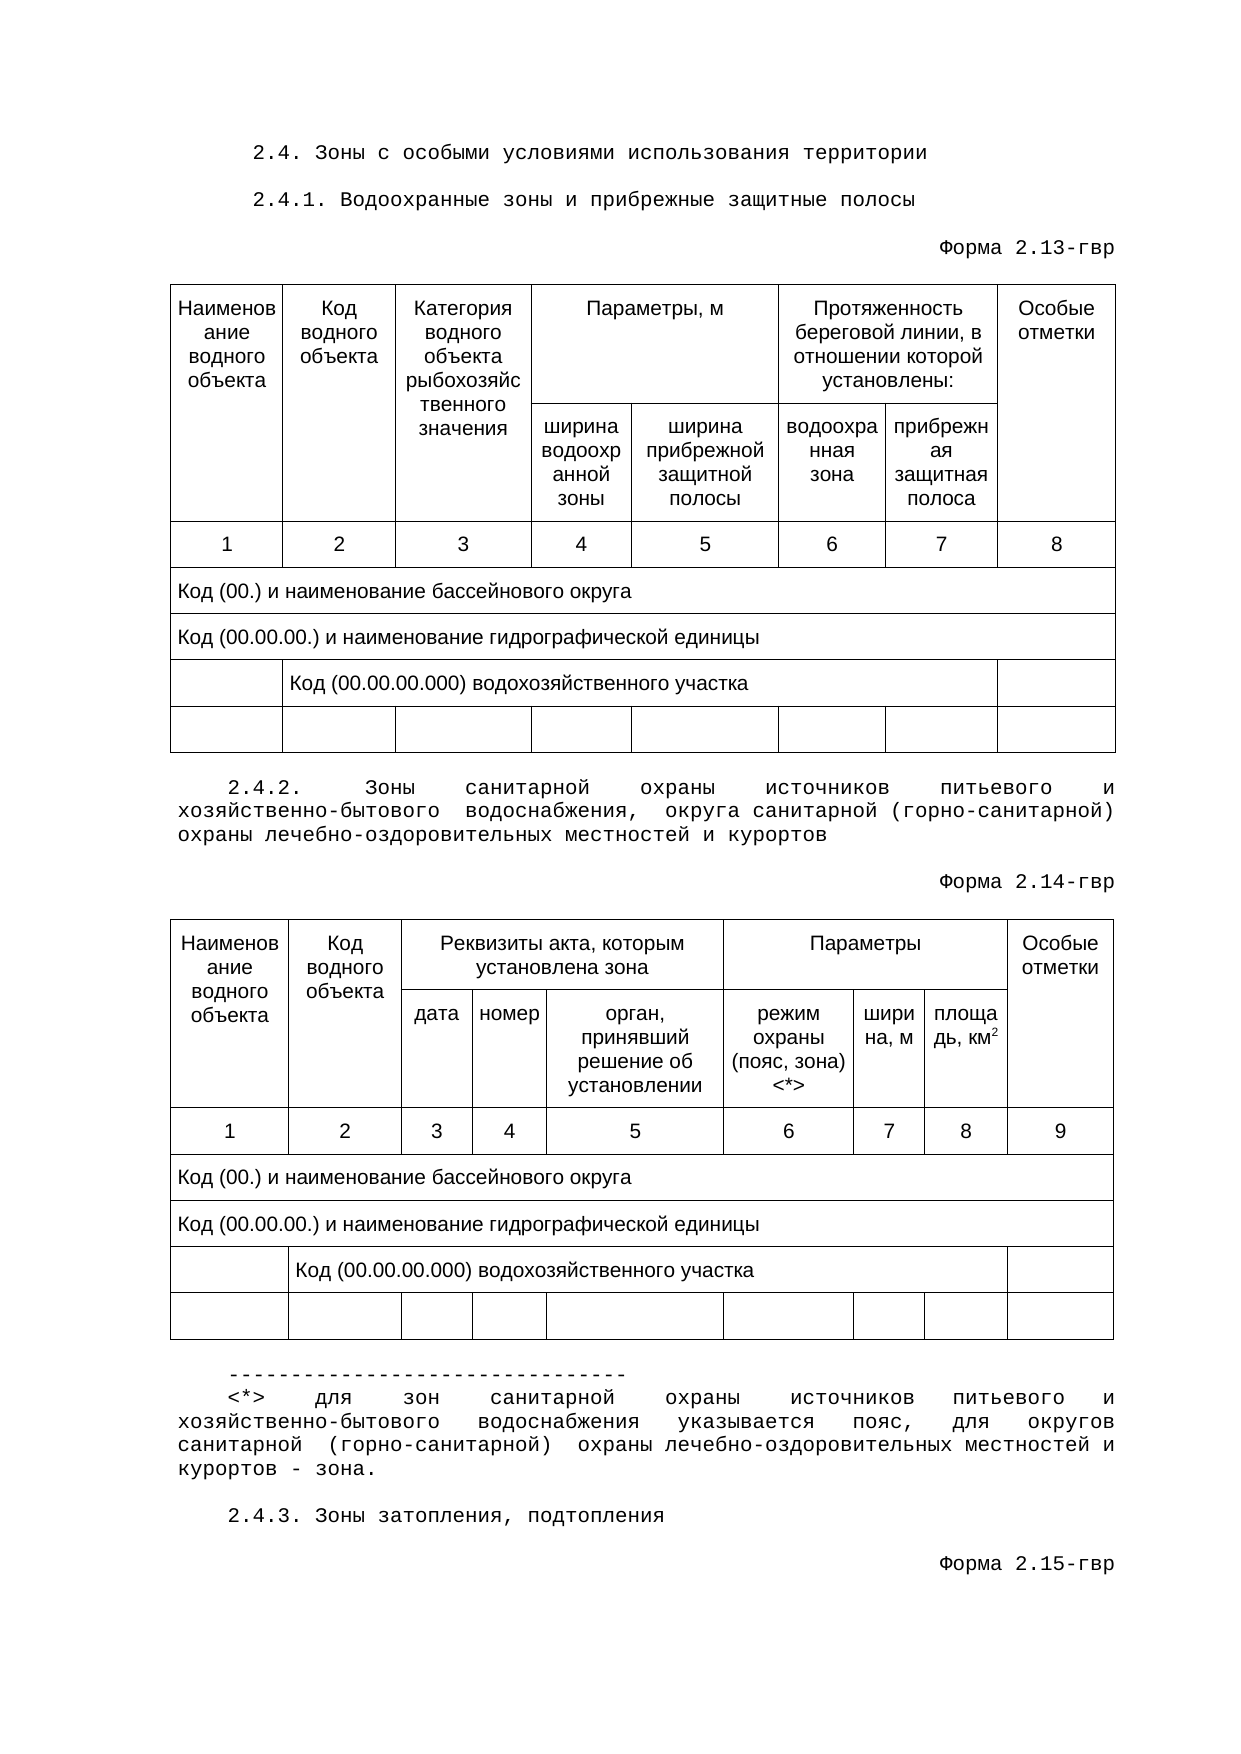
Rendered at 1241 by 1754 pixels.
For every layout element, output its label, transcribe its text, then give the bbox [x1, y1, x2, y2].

table_cell ширина водоохранной зоны [532, 404, 631, 521]
table_cell [724, 1293, 853, 1338]
table_cell 5 [632, 522, 778, 567]
table_cell 4 [532, 522, 631, 567]
table_cell [473, 1293, 546, 1338]
table_cell [779, 707, 885, 752]
table_header Наименование водного объекта [171, 920, 288, 1107]
text 2.4. Зоны с особыми условиями использования территории [177, 142, 1152, 166]
table_cell режим охраны (пояс, зона) <*> [724, 990, 853, 1107]
table_header Особые отметки [998, 285, 1115, 521]
table_cell [998, 707, 1115, 752]
table_cell 2 [289, 1108, 401, 1153]
table_cell 7 [886, 522, 997, 567]
table_header Протяженность береговой линии, в отношении которой установлены: [779, 285, 997, 402]
text санитарной (горно-санитарной) охраны лечебно-оздоровительных местностей и [177, 1434, 1152, 1458]
table_cell [171, 1293, 288, 1338]
text охраны лечебно-оздоровительных местностей и курортов [177, 824, 1152, 848]
table_cell Код (00.) и наименование бассейнового округа [171, 1155, 1113, 1200]
table_cell [632, 707, 778, 752]
table_cell 9 [1008, 1108, 1113, 1153]
table_cell Код (00.00.00.) и наименование гидрографической единицы [171, 614, 1115, 659]
table_cell орган, принявший решение об установлении [547, 990, 723, 1107]
table_cell [171, 660, 282, 706]
table_header Категория водного объекта рыбохозяйственного значения [396, 285, 531, 521]
table_header Параметры [724, 920, 1007, 989]
text 2.4.3. Зоны затопления, подтопления [177, 1505, 1152, 1529]
table_cell [402, 1293, 472, 1338]
table_header Реквизиты акта, которым установлена зона [402, 920, 723, 989]
table_header Код водного объекта [289, 920, 401, 1107]
text хозяйственно-бытового водоснабжения указывается пояс, для округов [177, 1411, 1152, 1434]
table_header Наименование водного объекта [171, 285, 282, 521]
table_cell [886, 707, 997, 752]
table_cell [532, 707, 631, 752]
table_cell [289, 1293, 401, 1338]
table_cell Код (00.00.00.) и наименование гидрографической единицы [171, 1201, 1113, 1246]
table_cell 5 [547, 1108, 723, 1153]
table_cell Код (00.00.00.000) водохозяйственного участка [289, 1247, 1007, 1292]
table_cell 1 [171, 522, 282, 567]
text Форма 2.15-гвр [177, 1553, 1152, 1576]
text 2.4.2. Зоны санитарной охраны источников питьевого и [177, 777, 1152, 800]
table_cell [854, 1293, 924, 1338]
table_cell [547, 1293, 723, 1338]
table_cell 2 [283, 522, 395, 567]
table_cell 3 [396, 522, 531, 567]
text 2.4.1. Водоохранные зоны и прибрежные защитные полосы [177, 189, 1152, 213]
table_cell Код (00.) и наименование бассейнового округа [171, 568, 1115, 613]
table_cell дата [402, 990, 472, 1107]
table_cell [283, 707, 395, 752]
table_header Особые отметки [1008, 920, 1113, 1107]
table_cell прибрежная защитная полоса [886, 404, 997, 521]
table_cell ширина, м [854, 990, 924, 1107]
table_cell 4 [473, 1108, 546, 1153]
table_cell [396, 707, 531, 752]
table_header Параметры, м [532, 285, 778, 402]
table_cell 1 [171, 1108, 288, 1153]
table_cell [998, 660, 1115, 706]
table_cell 6 [779, 522, 885, 567]
text <*> для зон санитарной охраны источников питьевого и [177, 1387, 1152, 1411]
table_cell площадь, км2 [925, 990, 1007, 1107]
table_header Код водного объекта [283, 285, 395, 521]
table_cell номер [473, 990, 546, 1107]
table_cell [171, 707, 282, 752]
table_cell [1008, 1247, 1113, 1292]
table_cell [171, 1247, 288, 1292]
table_cell 6 [724, 1108, 853, 1153]
text -------------------------------- [177, 1363, 1152, 1387]
table_cell ширина прибрежной защитной полосы [632, 404, 778, 521]
table_cell Код (00.00.00.000) водохозяйственного участка [283, 660, 997, 706]
text Форма 2.14-гвр [177, 871, 1152, 895]
table_cell 8 [998, 522, 1115, 567]
table_cell 7 [854, 1108, 924, 1153]
table_cell водоохранная зона [779, 404, 885, 521]
table_cell [1008, 1293, 1113, 1338]
text Форма 2.13-гвр [177, 237, 1152, 260]
table_cell 8 [925, 1108, 1007, 1153]
table_cell 3 [402, 1108, 472, 1153]
table_cell [925, 1293, 1007, 1338]
text хозяйственно-бытового водоснабжения, округа санитарной (горно-санитарной) [177, 800, 1152, 824]
text курортов - зона. [177, 1458, 1152, 1482]
